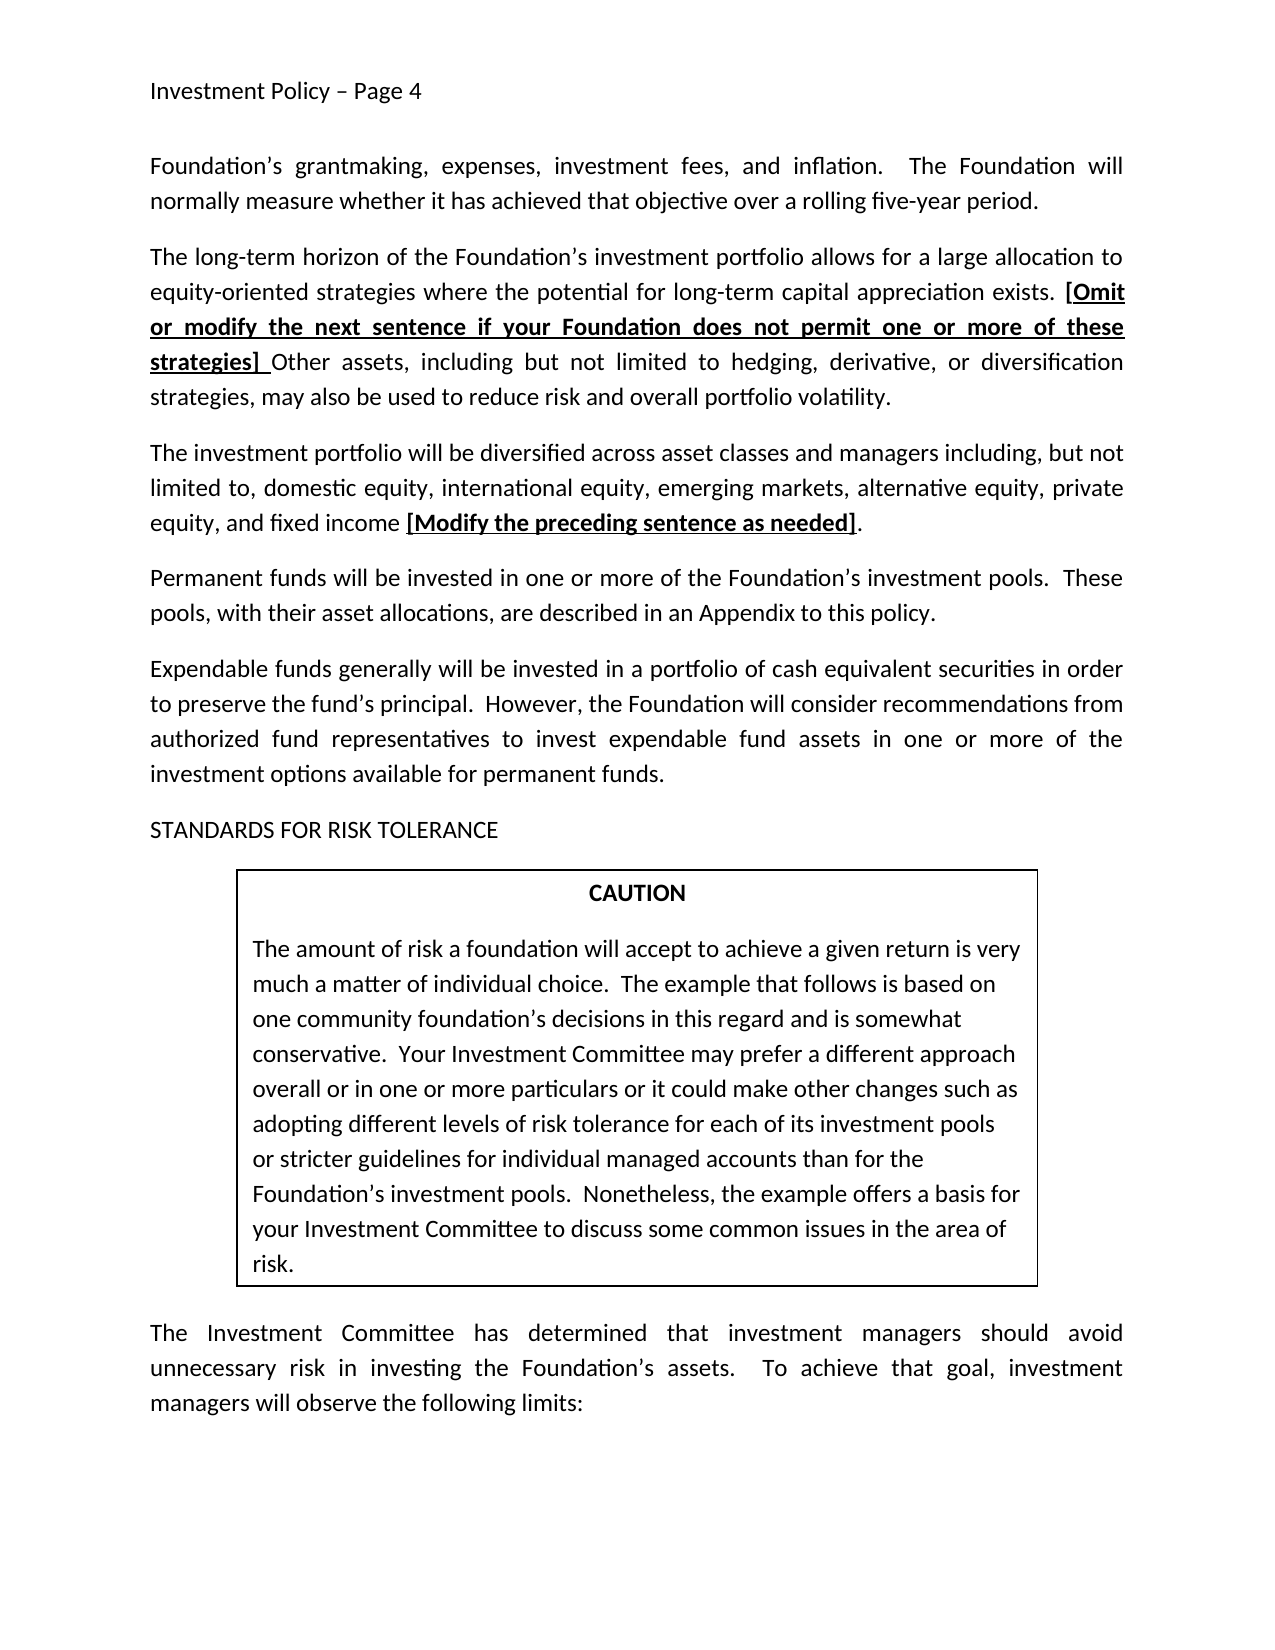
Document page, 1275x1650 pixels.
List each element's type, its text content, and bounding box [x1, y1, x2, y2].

text The investment portfolio will be diversified across asset classes and managers including, but not limited to, domestic equity, international equity, emerging markets, alternative equity, private equity, and fixed income [Modify the preceding sentence as needed]. [150, 437, 1125, 537]
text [150, 150, 1125, 216]
text Permanent funds will be invested in one or more of the Foundation’s investment pools. These pools, with their asset allocations, are described in an Appendix to this policy. [150, 562, 1125, 628]
text The long-term horizon of the Foundation’s investment portfolio allows for a large allocation to equity-oriented strategies where the potential for long-term capital appreciation exists. [Omit or modify the next sentence if your Foundation does not permit one or more of these strategies] Other assets, including but not limited to hedging, derivative, or diversification strategies, may also be used to reduce risk and overall portfolio volatility. [150, 241, 1125, 337]
text Expendable funds generally will be invested in a portfolio of cash equivalent securities in order to preserve the fund’s principal. However, the Foundation will consider recommendations from authorized fund representatives to invest expendable fund assets in one or more of the investment options available for permanent funds. [150, 653, 1125, 789]
text STANDARDS FOR RISK TOLERANCE [150, 814, 1125, 845]
text The Investment Committee has determined that investment managers should avoid unnecessary risk in investing the Foundation’s assets. To achieve that goal, investment managers will observe the following limits: [150, 1317, 1125, 1417]
text The long-term horizon of the Foundation’s investment portfolio allows for a large allocation to equity-oriented strategies where the potential for long-term capital appreciation exists. [Omit or modify the next sentence if your Foundation does not permit one or more of these strategies] Other assets, including but not limited to hedging, derivative, or diversification strategies, may also be used to reduce risk and overall portfolio volatility. [150, 339, 1125, 411]
